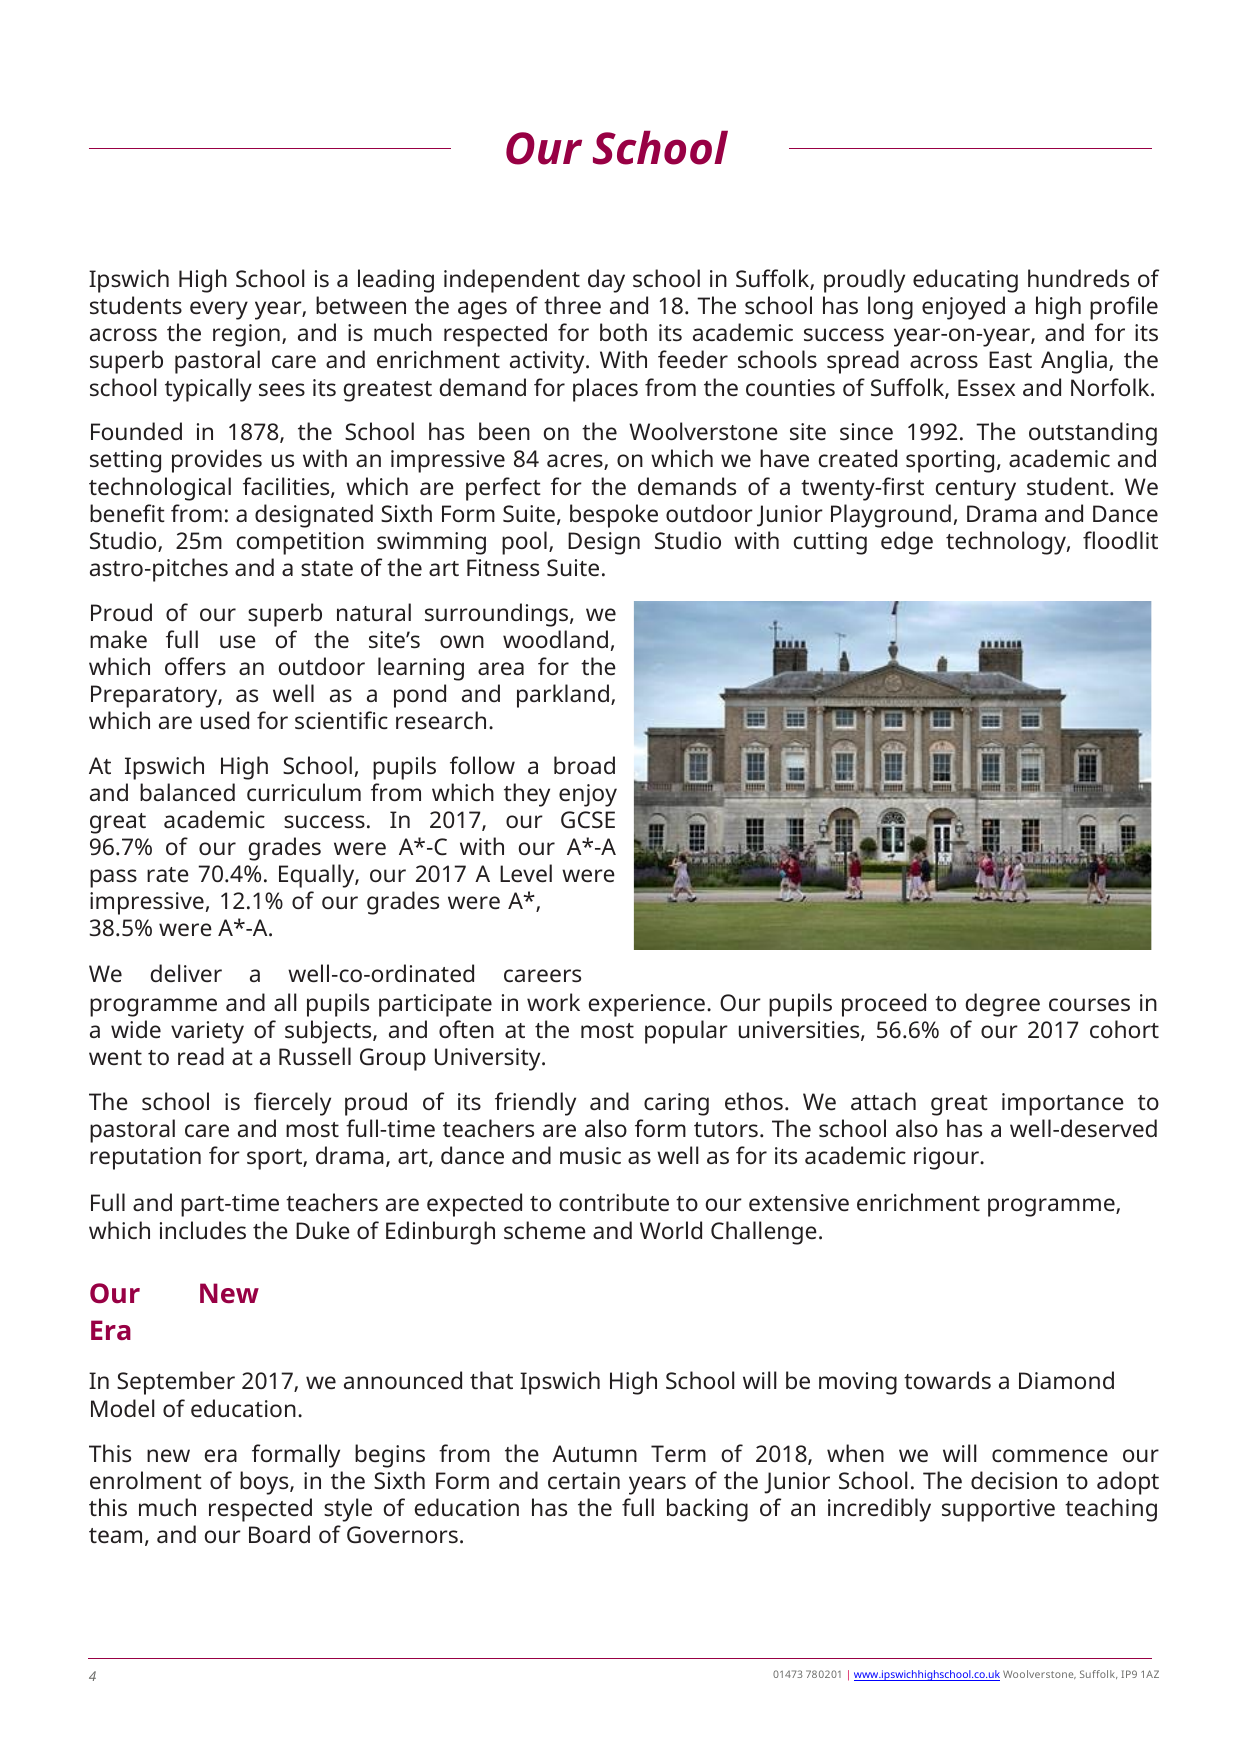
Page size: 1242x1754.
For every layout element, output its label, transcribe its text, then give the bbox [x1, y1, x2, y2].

text which includes the Duke of Edinburgh scheme and World Challenge. [88, 1218, 861, 1245]
text The school is fiercely proud of its friendly and caring ethos. We attach great importance to pastoral care and most full-time teachers are also form tutors. The school also has a well-deserved reputation for sport, drama, art, dance and music as well as for its academic rigour. [88, 1089, 1159, 1170]
text Full and part-time teachers are expected to contribute to our extensive enrichment programme, [88, 1186, 1159, 1218]
text In September 2017, we announced that Ipswich High School will be moving towards a Diamond [88, 1364, 1159, 1396]
text Our New Era [88, 1275, 259, 1349]
text 38.5% were A*-A. [88, 915, 284, 942]
text Proud of our superb natural surroundings, we make full use of the site’s own woodland, which offers an outdoor learning area for the Preparatory, as well as a pond and parkland, which are used for scientific research. [88, 599, 617, 735]
text 4 01473 780201 | www.ipswichhighschool.co.uk Woolverstone, Suffolk, IP9 1AZ [88, 1664, 1167, 1686]
text Founded in 1878, the School has been on the Woolverstone site since 1992. The outstanding setting provides us with an impressive 84 acres, on which we have created sporting, academic and technological facilities, which are perfect for the demands of a twenty-first century student. We benefit from: a designated Sixth Form Suite, bespoke outdoor Junior Playground, Drama and Dance Studio, 25m competition swimming pool, Design Studio with cutting edge technology, floodlit astro-pitches and a state of the art Fitness Suite. [88, 419, 1159, 582]
text Model of education. [88, 1396, 324, 1423]
text At Ipswich High School, pupils follow a broad and balanced curriculum from which they enjoy great academic success. In 2017, our GCSE 96.7% of our grades were A*-C with our A*-A pass rate 70.4%. Equally, our 2017 A Level were impressive, 12.1% of our grades were A*, [88, 752, 617, 915]
text programme and all pupils participate in work experience. Our pupils proceed to degree courses in a wide variety of subjects, and often at the most popular universities, 56.6% of our 2017 cohort went to read at a Russell Group University. [88, 990, 1159, 1071]
text We deliver a well-co-ordinated careers [88, 958, 616, 989]
text This new era formally begins from the Autumn Term of 2018, when we will commence our enrolment of boys, in the Sixth Form and certain years of the Junior School. The decision to adopt this much respected style of education has the full backing of an incredibly supportive teaching team, and our Board of Governors. [88, 1441, 1159, 1549]
picture [633, 601, 1152, 950]
text Ipswich High School is a leading independent day school in Suffolk, proudly educating hundreds of students every year, between the ages of three and 18. The school has long enjoyed a high profile across the region, and is much respected for both its academic success year-on-year, and for its superb pastoral care and enrichment activity. With feeder schools spread across East Anglia, the school typically sees its greatest demand for places from the counties of Suffolk, Essex and Norfolk. [88, 266, 1159, 401]
